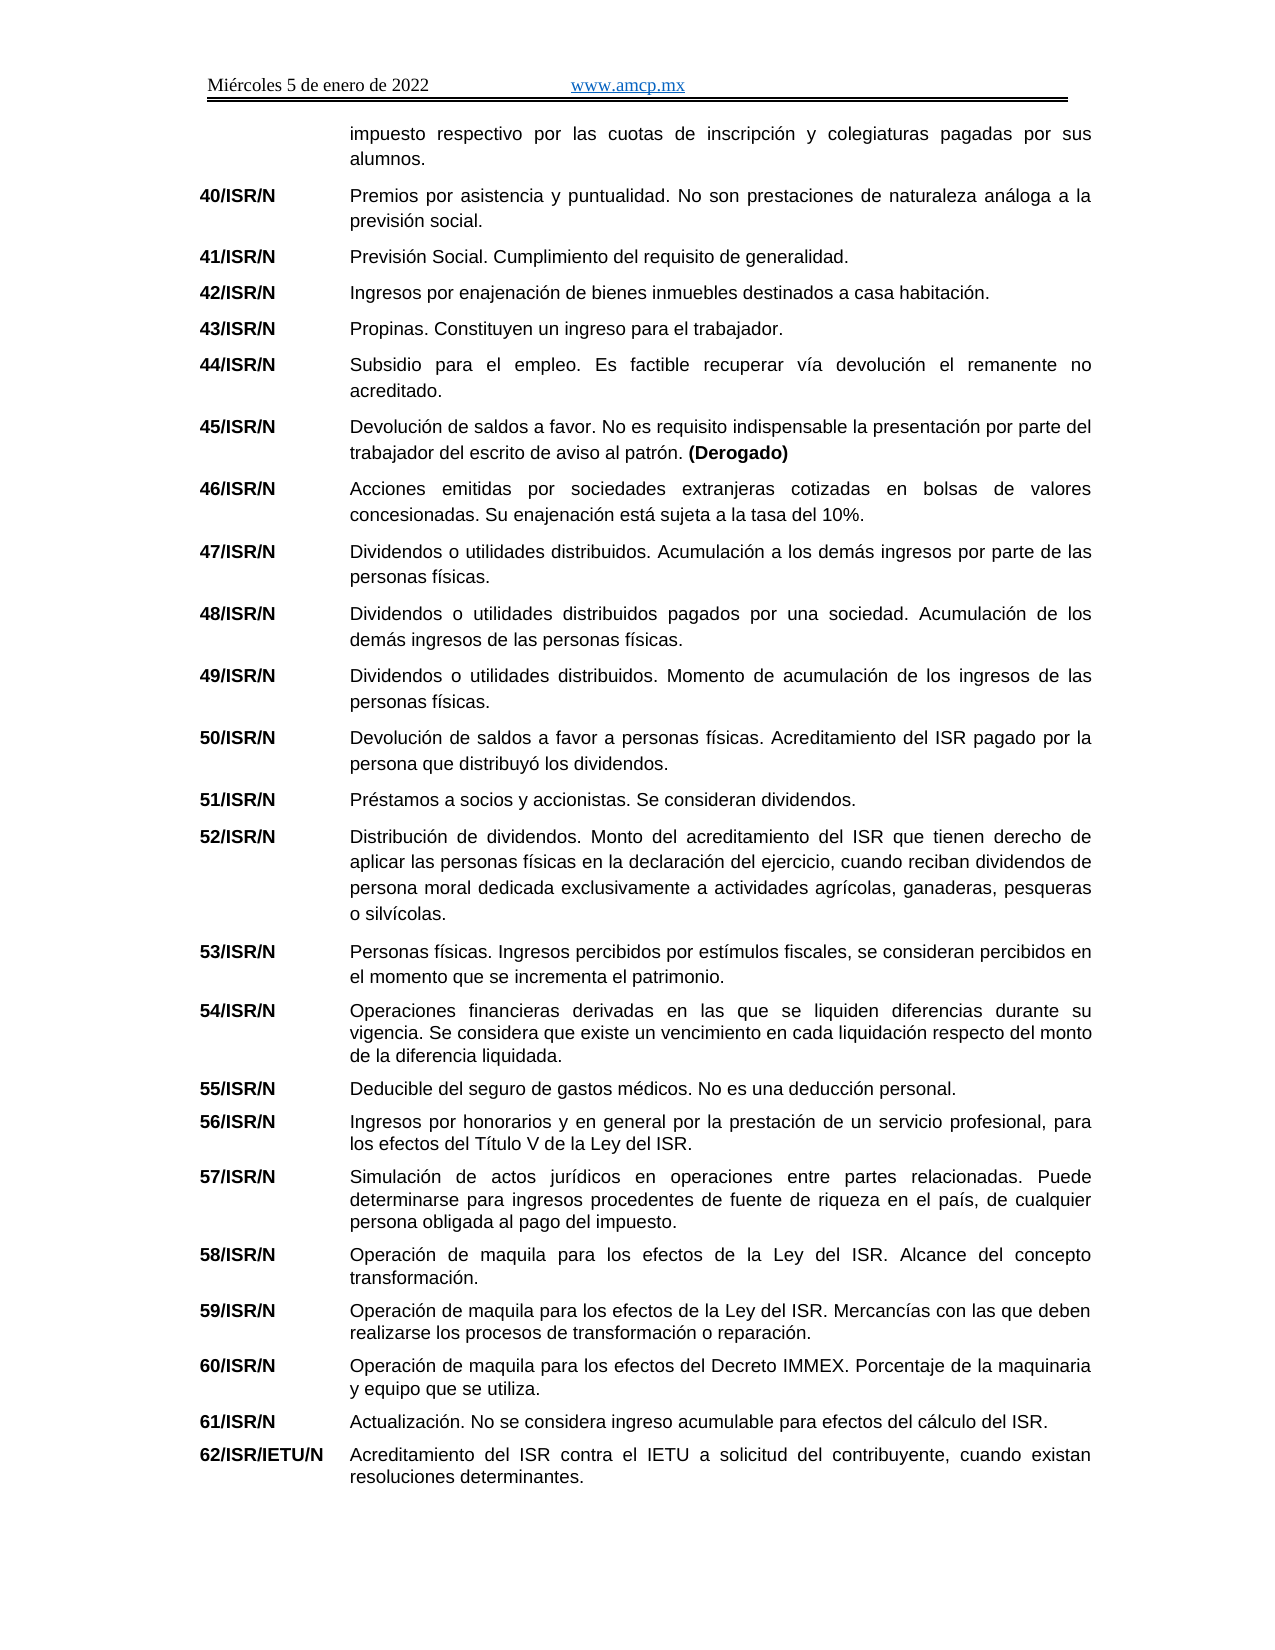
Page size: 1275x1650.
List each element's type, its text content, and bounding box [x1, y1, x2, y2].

table_header 40/ISR/N Premios por asistencia y puntualidad. No son prestaciones de naturaleza análoga a la previsión social. [192, 183, 1099, 243]
table_cell 56/ISR/N Ingresos por honorarios y en general por la prestación de un servicio profesional, para los efectos del Título V de la Ley del ISR. [192, 1110, 1099, 1166]
table_cell 52/ISR/N Distribución de dividendos. Monto del acreditamiento del ISR que tienen derecho de aplicar las personas físicas en la declaración del ejercicio, cuando reciban dividendos de persona moral dedicada exclusivamente a actividades agrícolas, ganaderas, pesqueras o silvícolas. [192, 823, 1099, 936]
table_cell 45/ISR/N Devolución de saldos a favor. No es requisito indispensable la presentación por parte del trabajador del escrito de aviso al patrón. (Derogado) [192, 413, 1099, 475]
table_cell 41/ISR/N Previsión Social. Cumplimiento del requisito de generalidad. [192, 244, 1099, 279]
table_cell 55/ISR/N Deducible del seguro de gastos médicos. No es una deducción personal. [192, 1077, 1099, 1110]
table_cell 42/ISR/N Ingresos por enajenación de bienes inmuebles destinados a casa habitación. [192, 279, 1099, 315]
table_cell 51/ISR/N Préstamos a socios y accionistas. Se consideran dividendos. [192, 786, 1099, 822]
table_cell 62/ISR/IETU/N Acreditamiento del ISR contra el IETU a solicitud del contribuyente, cuando existan resoluciones determinantes. [192, 1444, 1099, 1499]
table_cell 47/ISR/N Dividendos o utilidades distribuidos. Acumulación a los demás ingresos por parte de las personas físicas. [192, 538, 1099, 599]
table_cell 54/ISR/N Operaciones financieras derivadas en las que se liquiden diferencias durante su vigencia. Se considera que existe un vencimiento en cada liquidación respecto del monto de la diferencia liquidada. [192, 999, 1099, 1077]
table_cell 61/ISR/N Actualización. No se considera ingreso acumulable para efectos del cálculo del ISR. [192, 1410, 1099, 1443]
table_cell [192, 120, 1099, 181]
table_cell 46/ISR/N Acciones emitidas por sociedades extranjeras cotizadas en bolsas de valores concesionadas. Su enajenación está sujeta a la tasa del 10%. [192, 475, 1099, 537]
table_cell 50/ISR/N Devolución de saldos a favor a personas físicas. Acreditamiento del ISR pagado por la persona que distribuyó los dividendos. [192, 724, 1099, 786]
table_cell 48/ISR/N Dividendos o utilidades distribuidos pagados por una sociedad. Acumulación de los demás ingresos de las personas físicas. [192, 600, 1099, 662]
table_cell 49/ISR/N Dividendos o utilidades distribuidos. Momento de acumulación de los ingresos de las personas físicas. [192, 662, 1099, 724]
table_cell 59/ISR/N Operación de maquila para los efectos de la Ley del ISR. Mercancías con las que deben realizarse los procesos de transformación o reparación. [192, 1299, 1099, 1355]
table_cell 44/ISR/N Subsidio para el empleo. Es factible recuperar vía devolución el remanente no acreditado. [192, 351, 1099, 413]
table_cell 43/ISR/N Propinas. Constituyen un ingreso para el trabajador. [192, 315, 1099, 351]
table_cell 60/ISR/N Operación de maquila para los efectos del Decreto IMMEX. Porcentaje de la maquinaria y equipo que se utiliza. [192, 1355, 1099, 1410]
table_cell 57/ISR/N Simulación de actos jurídicos en operaciones entre partes relacionadas. Puede determinarse para ingresos procedentes de fuente de riqueza en el país, de cualquier persona obligada al pago del impuesto. [192, 1166, 1099, 1244]
table_cell 58/ISR/N Operación de maquila para los efectos de la Ley del ISR. Alcance del concepto transformación. [192, 1244, 1099, 1299]
table_header 53/ISR/N Personas físicas. Ingresos percibidos por estímulos fiscales, se consideran percibidos en el momento que se incrementa el patrimonio. [192, 939, 1099, 999]
